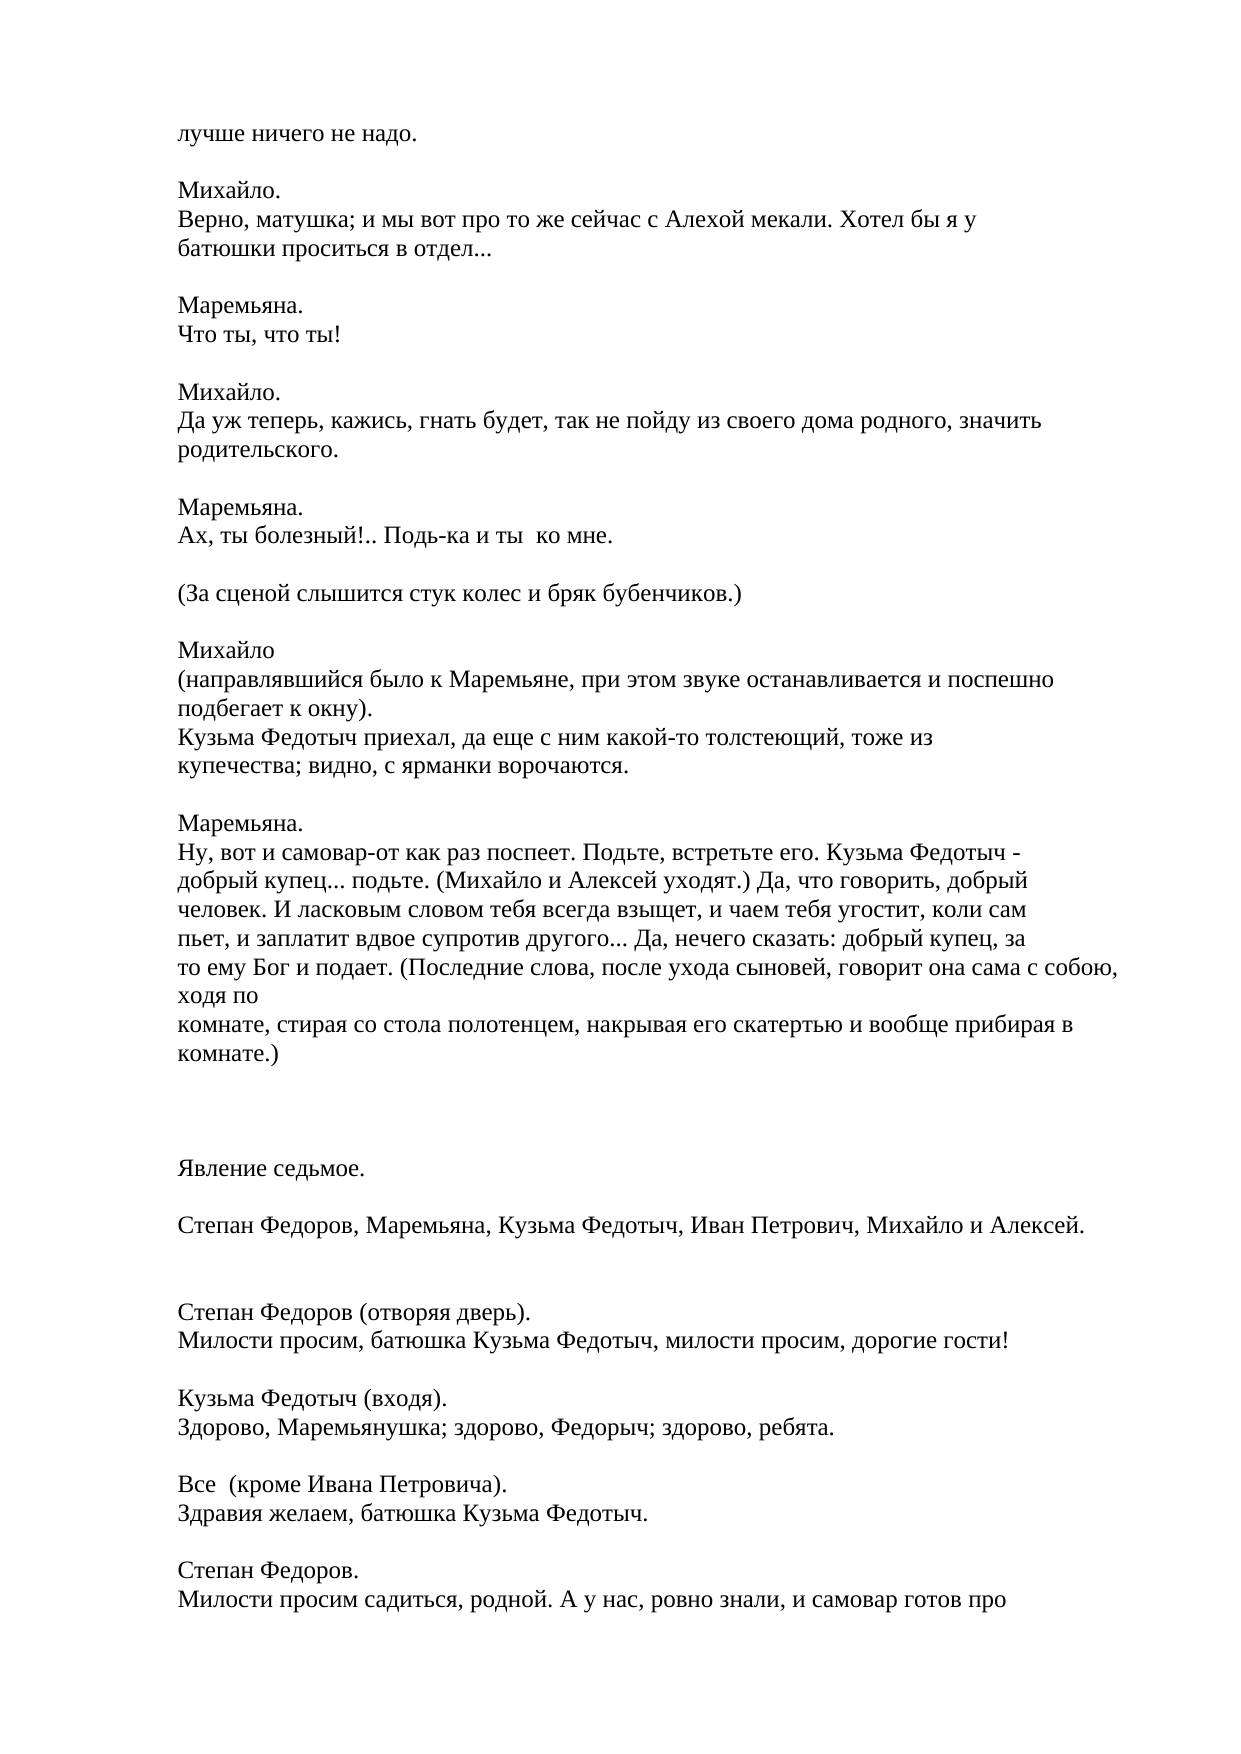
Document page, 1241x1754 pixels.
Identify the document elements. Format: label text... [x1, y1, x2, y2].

text добрый купец... подьте. (Михайло и Алексей уходят.) Да, что говорить, добрый [177, 866, 1152, 894]
text Маремьяна. [177, 492, 1152, 521]
text Да уж теперь, кажись, гнать будет, так не пойду из своего дома родного, значить [177, 406, 1152, 434]
text Явление седьмое. [177, 1153, 1152, 1182]
text Ах, ты болезный!.. Подь-ка и ты ко мне. [177, 521, 1152, 549]
text Михайло. [177, 377, 1152, 406]
text Маремьяна. [177, 291, 1152, 319]
text Михайло. [177, 176, 1152, 204]
text (направлявшийся было к Маремьяне, при этом звуке останавливается и поспешно подбегает к окну). [177, 664, 1152, 722]
text человек. И ласковым словом тебя всегда взыщет, и чаем тебя угостит, коли сам [177, 894, 1152, 923]
text Степан Федоров (отворяя дверь). [177, 1297, 1152, 1326]
text купечества; видно, с ярманки ворочаются. [177, 751, 1152, 779]
text Ну, вот и самовар-от как раз поспеет. Подьте, встретьте его. Кузьма Федотыч - [177, 837, 1152, 866]
text Михайло [177, 636, 1152, 664]
text комнате, стирая со стола полотенцем, накрывая его скатертью и вообще прибирая в комнате.) [177, 1009, 1152, 1067]
text лучше ничего не надо. [177, 118, 1152, 147]
text Маремьяна. [177, 808, 1152, 837]
text пьет, и заплатит вдвое супротив другого... Да, нечего сказать: добрый купец, за [177, 923, 1152, 952]
text Здравия желаем, батюшка Кузьма Федотыч. [177, 1498, 1152, 1527]
text Кузьма Федотыч приехал, да еще с ним какой-то толстеющий, тоже из [177, 722, 1152, 751]
text то ему Бог и подает. (Последние слова, после ухода сыновей, говорит она сама с собою, ходя по [177, 952, 1152, 1009]
text Здорово, Маремьянушка; здорово, Федорыч; здорово, ребята. [177, 1412, 1152, 1441]
text батюшки проситься в отдел... [177, 233, 1152, 262]
text Степан Федоров, Маремьяна, Кузьма Федотыч, Иван Петрович, Михайло и Алексей. [177, 1211, 1152, 1239]
text Степан Федоров. [177, 1556, 1152, 1584]
text Милости просим, батюшка Кузьма Федотыч, милости просим, дорогие гости! [177, 1326, 1152, 1354]
text Что ты, что ты! [177, 319, 1152, 348]
text Милости просим садиться, родной. А у нас, ровно знали, и самовар готов про [177, 1584, 1152, 1613]
text родительского. [177, 434, 1152, 463]
text Все (кроме Ивана Петровича). [177, 1469, 1152, 1498]
text (За сценой слышится стук колес и бряк бубенчиков.) [177, 578, 1152, 607]
text Верно, матушка; и мы вот про то же сейчас с Алехой мекали. Хотел бы я у [177, 204, 1152, 233]
text Кузьма Федотыч (входя). [177, 1383, 1152, 1412]
